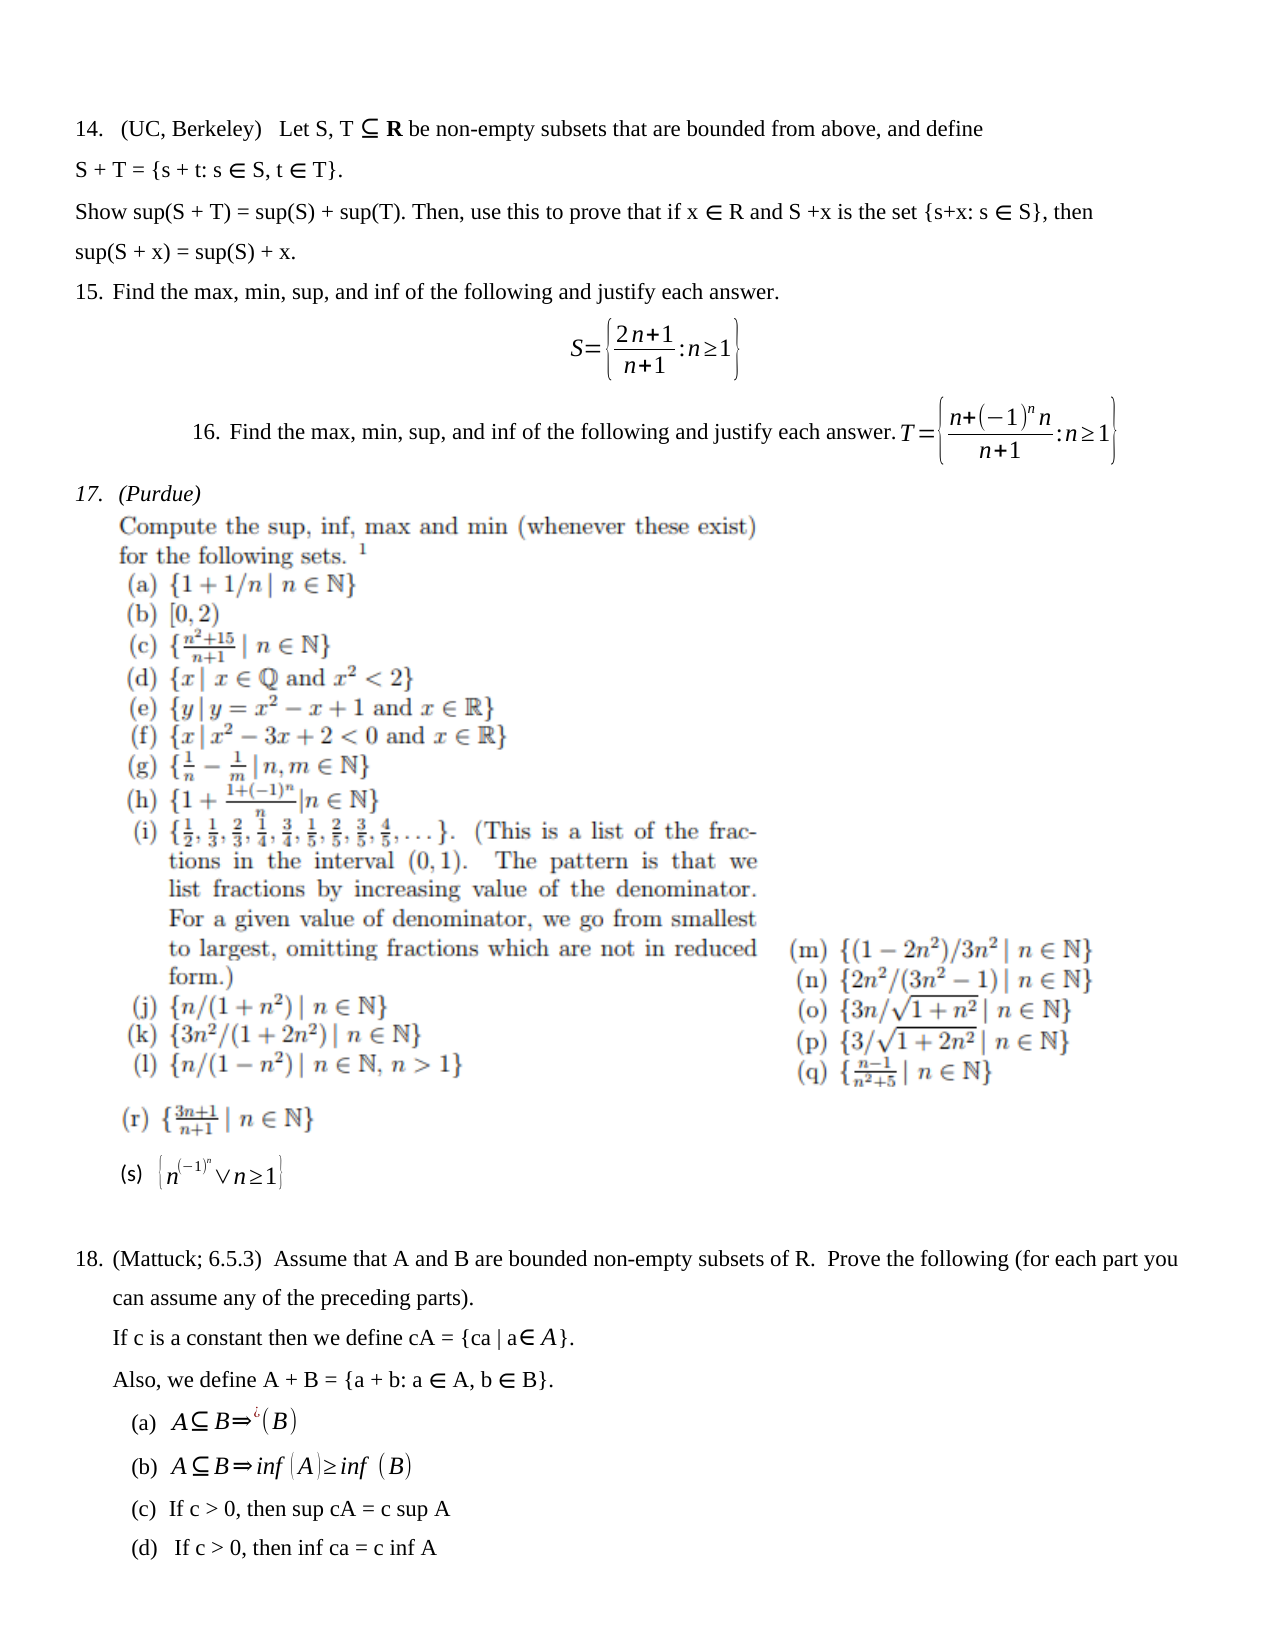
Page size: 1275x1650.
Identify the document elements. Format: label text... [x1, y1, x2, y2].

picture [781, 927, 1184, 1087]
list sup(S + x) = sup(S) + x. [75, 238, 1200, 265]
list (Purdue) [75, 480, 1200, 506]
picture [112, 506, 777, 1086]
list If c > 0, then inf ca = c inf A [131, 1534, 1200, 1561]
list Show sup(S + T) = sup(S) + sup(T). Then, use this to prove that if x ∈ R and S +x is the set {s+x: s ∈ S}, then [75, 197, 1200, 224]
list (s) [120, 1154, 1200, 1191]
list If c is a constant then we define cA = {ca | a}. [112, 1324, 1200, 1351]
list Also, we define A + B = {a + b: a ∈ A, b ∈ B}. [75, 1364, 1200, 1392]
picture [112, 1100, 385, 1141]
list 14. (UC, Berkeley) Let S, T R be non-empty subsets that are bounded from above, and define [75, 114, 1200, 142]
list S + T = {s + t: s ∈ S, t ∈ T}. [75, 155, 1200, 183]
list If c > 0, then sup cA = c sup A [131, 1495, 1200, 1521]
list (Mattuck; 6.5.3) Assume that A and B are bounded non-empty subsets of R. Prove the following (for each part you can assume any of the preceding parts). [75, 1245, 1200, 1311]
list Find the max, min, sup, and inf of the following and justify each answer. [112, 396, 1200, 467]
list Find the max, min, sup, and inf of the following and justify each answer. [75, 278, 1200, 304]
list 𝐴 [131, 1406, 1200, 1437]
